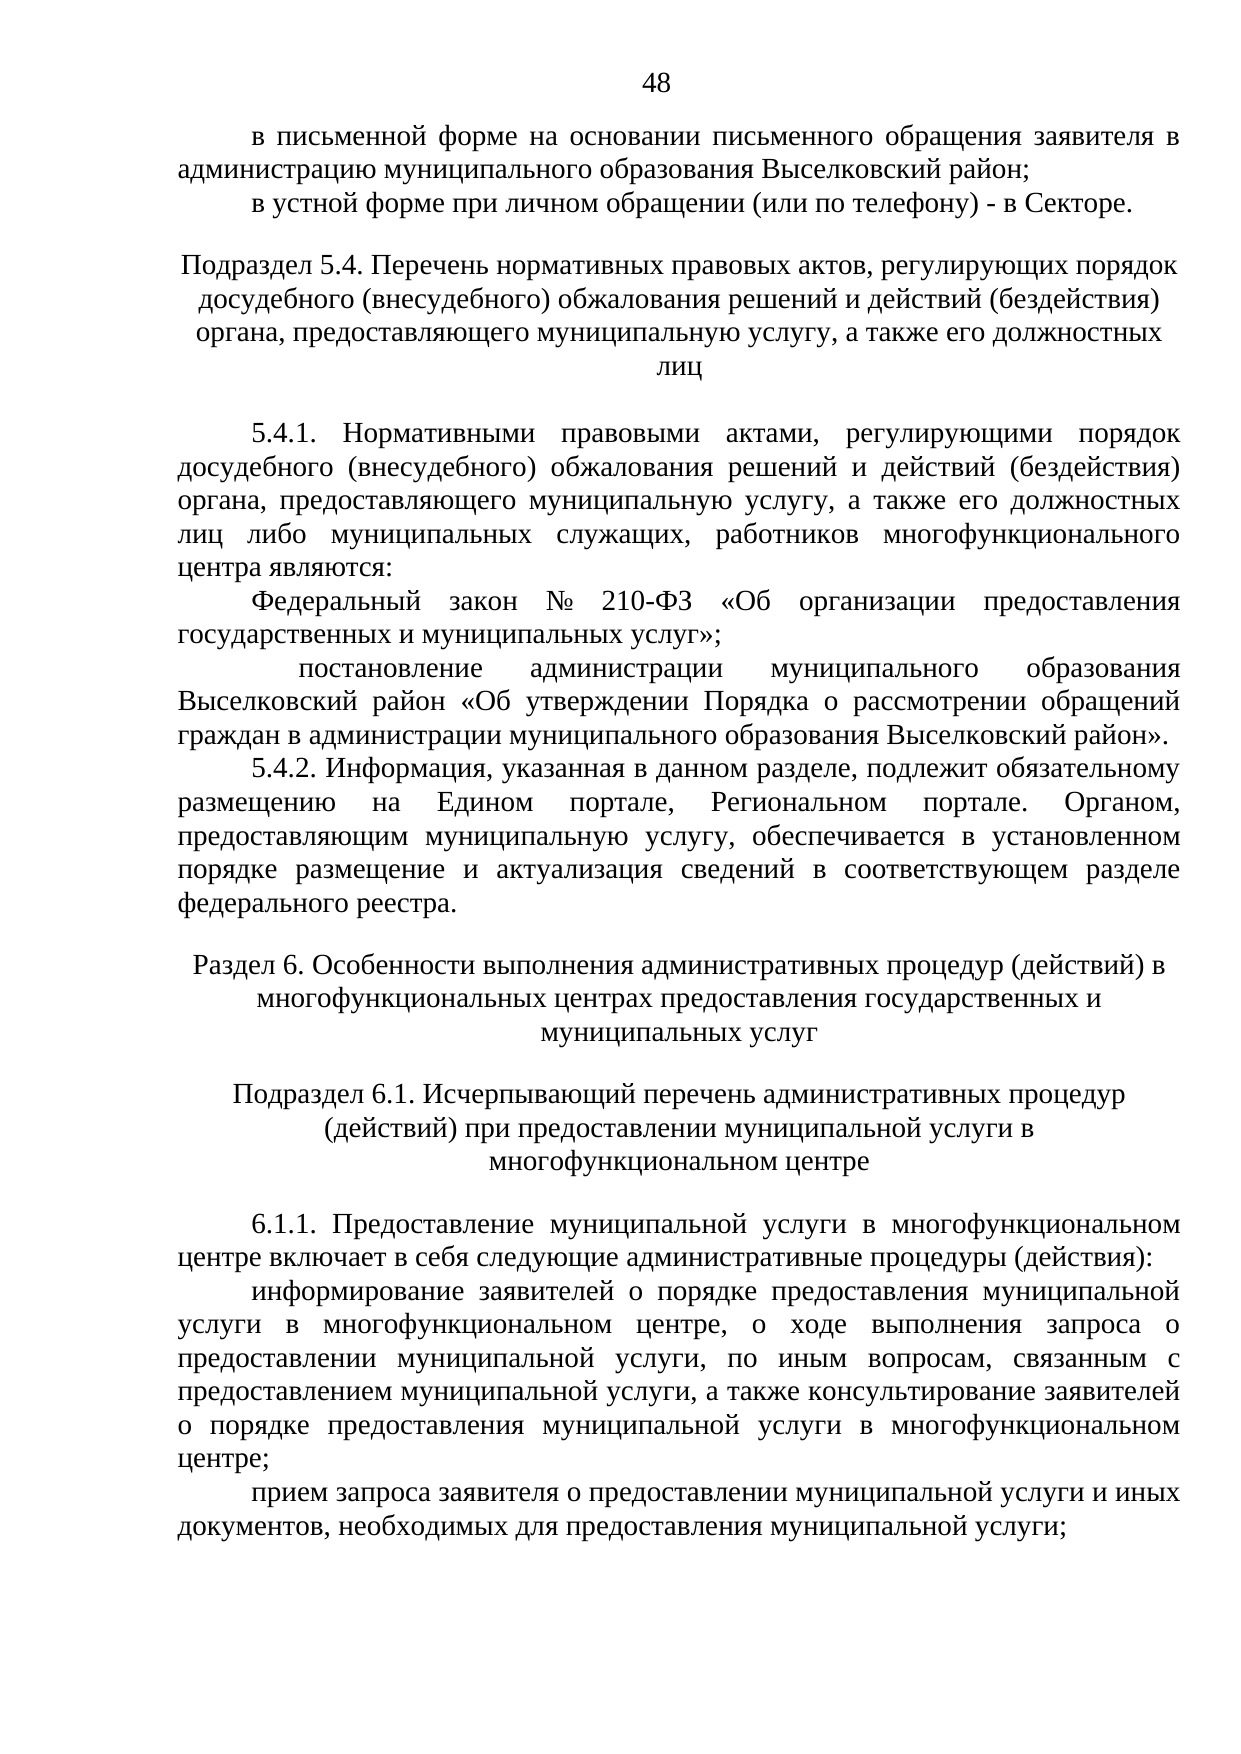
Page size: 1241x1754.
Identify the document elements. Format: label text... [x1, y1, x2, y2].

text Подраздел 6.1. Исчерпывающий перечень административных процедур (действий) при предоставлении муниципальной услуги в многофункциональном центре [177, 1076, 1181, 1177]
text Раздел 6. Особенности выполнения административных процедур (действий) в многофункциональных центрах предоставления государственных и муниципальных услуг [177, 947, 1181, 1048]
text 6.1.1. Предоставление муниципальной услуги в многофункциональном центре включает в себя следующие административные процедуры (действия): [177, 1206, 1181, 1273]
text постановление администрации муниципального образования Выселковский район «Об утверждении Порядка о рассмотрении обращений граждан в администрации муниципального образования Выселковский район». [177, 650, 1181, 751]
text прием запроса заявителя о предоставлении муниципальной услуги и иных документов, необходимых для предоставления муниципальной услуги; [177, 1474, 1181, 1541]
text 5.4.1. Нормативными правовыми актами, регулирующими порядок досудебного (внесудебного) обжалования решений и действий (бездействия) органа, предоставляющего муниципальную услугу, а также его должностных лиц либо муниципальных служащих, работников многофункционального центра являются: [177, 415, 1181, 583]
text Подраздел 5.4. Перечень нормативных правовых актов, регулирующих порядок досудебного (внесудебного) обжалования решений и действий (бездействия) органа, предоставляющего муниципальную услугу, а также его должностных лиц [177, 247, 1181, 382]
text информирование заявителей о порядке предоставления муниципальной услуги в многофункциональном центре, о ходе выполнения запроса о предоставлении муниципальной услуги, по иным вопросам, связанным с предоставлением муниципальной услуги, а также консультирование заявителей о порядке предоставления муниципальной услуги в многофункциональном центре; [177, 1273, 1181, 1474]
text в письменной форме на основании письменного обращения заявителя в администрацию муниципального образования Выселковский район; [177, 118, 1181, 185]
text Федеральный закон № 210-ФЗ «Об организации предоставления государственных и муниципальных услуг»; [177, 583, 1181, 650]
text 5.4.2. Информация, указанная в данном разделе, подлежит обязательному размещению на Едином портале, Региональном портале. Органом, предоставляющим муниципальную услугу, обеспечивается в установленном порядке размещение и актуализация сведений в соответствующем разделе федерального реестра. [177, 751, 1181, 918]
text в устной форме при личном обращении (или по телефону) - в Секторе. [177, 185, 1181, 219]
